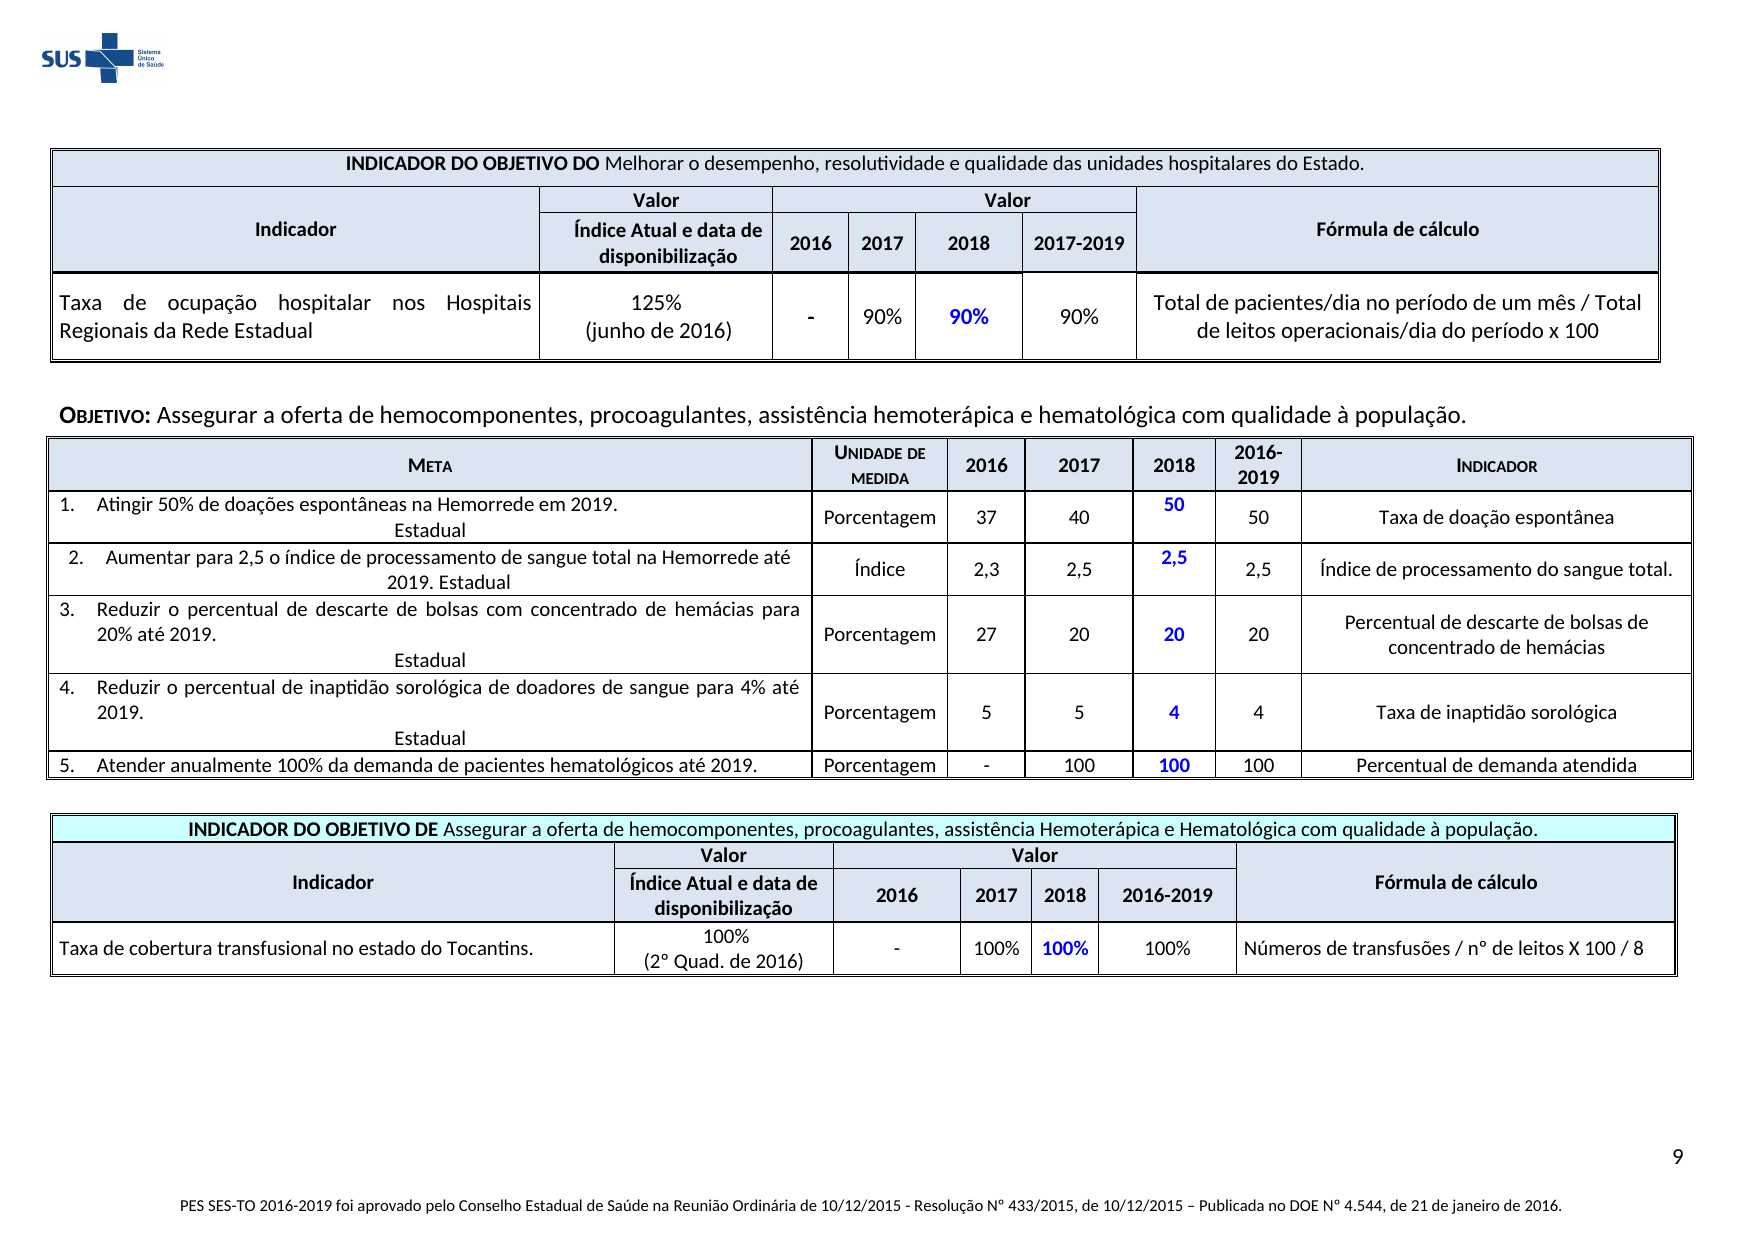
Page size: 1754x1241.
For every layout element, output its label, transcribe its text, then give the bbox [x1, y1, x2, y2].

table_cell 2016-2019 [1099, 869, 1236, 921]
table_cell Valor [879, 187, 1136, 212]
table_cell Aumentar para 2,5 o índice de processamento de sangue total na Hemorrede até 2019. Estadual [49, 544, 811, 595]
table_header INDICADOR DO OBJETIVO DO Melhorar o desempenho, resolutividade e qualidade das unidades hospitalares do Estado. [53, 151, 1658, 186]
table_cell 5 [948, 674, 1024, 750]
table_cell - [834, 923, 960, 974]
table_header Indicador [1302, 439, 1691, 490]
table_cell Indicador [53, 843, 614, 921]
table_cell Porcentagem [813, 674, 947, 750]
table_cell - [773, 274, 848, 359]
table_cell 100% [1032, 923, 1098, 974]
table_cell 2,5 [1134, 544, 1215, 595]
table_cell 4 [1134, 674, 1215, 750]
table_header Unidade de medida [813, 439, 947, 490]
table_cell Percentual de descarte de bolsas de concentrado de hemácias [1302, 596, 1691, 672]
table_cell [773, 187, 879, 212]
table_cell 50 [1216, 492, 1301, 542]
table_cell 2,3 [948, 544, 1024, 595]
table_cell 2,5 [1216, 544, 1301, 595]
table_cell Valor [615, 843, 833, 868]
table_cell 40 [1026, 492, 1132, 542]
table_cell 100 [1216, 752, 1301, 777]
table_cell Porcentagem [813, 596, 947, 672]
table_cell Valor [540, 187, 772, 212]
table_cell Porcentagem [813, 492, 947, 542]
table_cell 90% [1023, 273, 1136, 359]
table_cell 20 [1216, 596, 1301, 672]
table_cell 20 [1026, 596, 1132, 672]
table_cell 100% [1099, 923, 1236, 974]
table_cell Taxa de ocupação hospitalar nos Hospitais Regionais da Rede Estadual [53, 274, 539, 359]
table_cell 100% [961, 923, 1031, 974]
table_header Meta [49, 439, 811, 490]
table_cell 2,5 [1026, 544, 1132, 595]
table_cell Porcentagem [813, 752, 947, 777]
table_cell Números de transfusões / nº de leitos X 100 / 8 [1237, 923, 1674, 974]
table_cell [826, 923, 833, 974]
table_cell 5 [1026, 674, 1132, 750]
table_cell Reduzir o percentual de inaptidão sorológica de doadores de sangue para 4% até 2019. Estadual [49, 674, 811, 750]
table_cell Índice de processamento do sangue total. [1302, 544, 1691, 595]
table_cell - [948, 752, 1024, 777]
table_cell 2016 [834, 869, 960, 921]
table_cell 2018 [1032, 869, 1098, 921]
table_cell 37 [948, 492, 1024, 542]
table_header INDICADOR DO OBJETIVO DE Assegurar a oferta de hemocomponentes, procoagulantes, assistência Hemoterápica e Hematológica com qualidade à população. [53, 816, 1674, 841]
table_cell Taxa de doação espontânea [1302, 492, 1691, 542]
table_cell 100 [1026, 752, 1132, 777]
table_cell 100 [1134, 752, 1215, 777]
table_cell 2018 [916, 213, 1022, 271]
table_cell Taxa de cobertura transfusional no estado do Tocantins. [53, 923, 614, 974]
table_cell Taxa de inaptidão sorológica [1302, 674, 1691, 750]
table_cell 2016 [773, 213, 848, 271]
table_cell 2017-2019 [1023, 213, 1136, 271]
table_cell Fórmula de cálculo [1237, 843, 1674, 921]
table_cell 4 [1216, 674, 1301, 750]
table_cell Índice Atual e data de disponibilização [615, 869, 833, 921]
table_cell Total de pacientes/dia no período de um mês / Total de leitos operacionais/dia do período x 100 [1137, 274, 1658, 359]
table_cell Índice Atual e data de disponibilização [540, 213, 772, 271]
table_cell Atender anualmente 100% da demanda de pacientes hematológicos até 2019. [49, 752, 811, 777]
table_header 2016 [948, 439, 1024, 490]
table_cell Valor [834, 843, 1236, 868]
table_cell Índice [813, 544, 947, 595]
table_cell Fórmula de cálculo [1137, 187, 1658, 271]
table_cell 27 [948, 596, 1024, 672]
table_cell 20 [1134, 596, 1215, 672]
table_cell 125% (junho de 2016) [540, 274, 772, 359]
picture [42, 33, 164, 83]
table_cell 90% [916, 274, 1022, 359]
table_cell 50 [1134, 492, 1215, 542]
table_cell 2017 [961, 869, 1031, 921]
table_cell Atingir 50% de doações espontâneas na Hemorrede em 2019. Estadual [49, 492, 811, 542]
table_cell 90% [849, 274, 915, 359]
table_header 2017 [1026, 439, 1132, 490]
table_cell Indicador [53, 187, 539, 271]
table_cell Reduzir o percentual de descarte de bolsas com concentrado de hemácias para 20% até 2019. Estadual [49, 596, 811, 672]
table_cell 2017 [849, 213, 915, 271]
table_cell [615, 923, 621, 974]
table_header 2018 [1134, 439, 1215, 490]
text Objetivo: Assegurar a oferta de hemocomponentes, procoagulantes, assistência hemoterápica e hematológica com qualidade à população. [59, 399, 1683, 430]
table_header 2016-2019 [1216, 439, 1301, 490]
table_cell Percentual de demanda atendida [1302, 752, 1691, 777]
